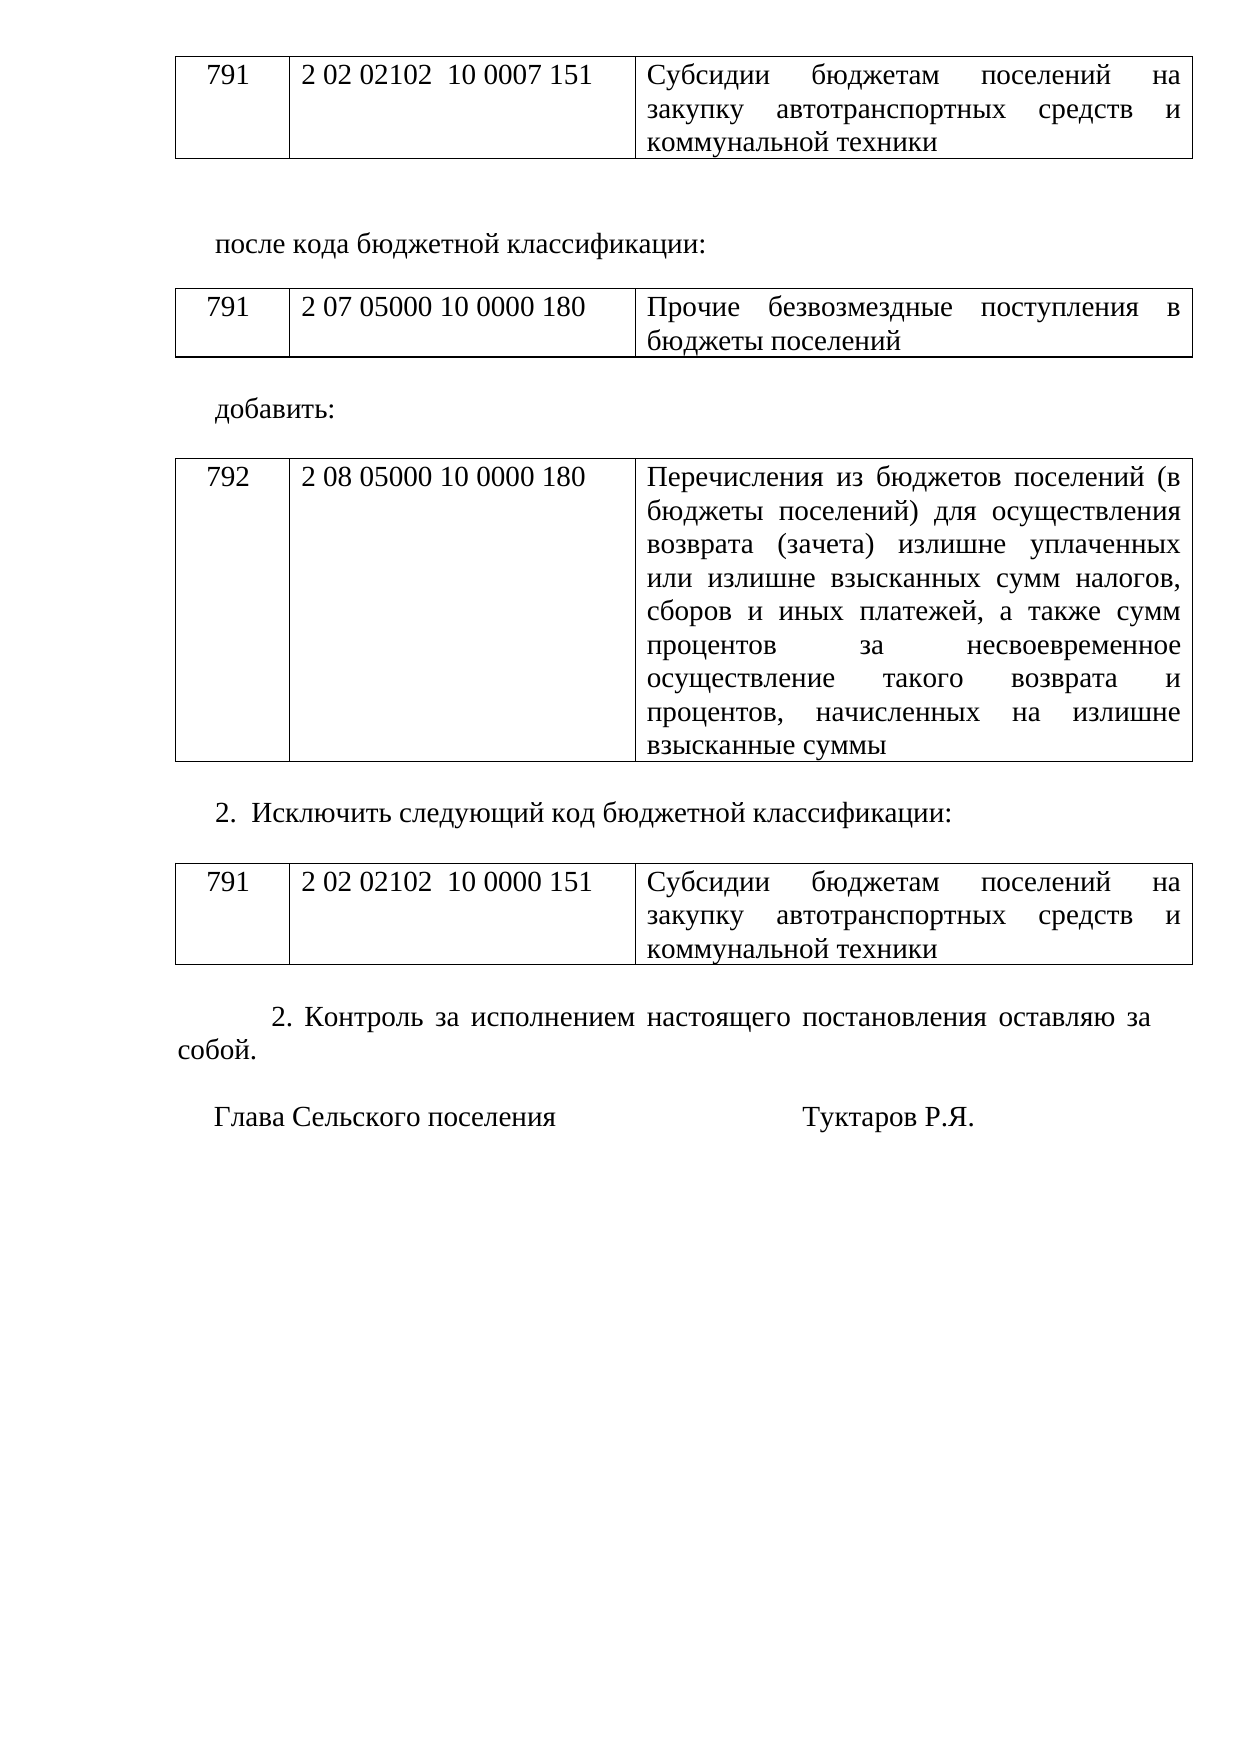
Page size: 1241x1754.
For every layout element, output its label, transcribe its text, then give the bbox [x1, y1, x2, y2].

table_header Субсидии бюджетам поселений на закупку автотранспортных средств и коммунальной техники [636, 57, 1192, 158]
table_header Перечисления из бюджетов поселений (в бюджеты поселений) для осуществления возврата (зачета) излишне уплаченных или излишне взысканных сумм налогов, сборов и иных платежей, а также сумм процентов за несвоевременное осуществление такого возврата и процентов, начисленных на излишне взысканные суммы [636, 459, 1192, 761]
table_header 2 02 02102 10 0000 151 [290, 864, 635, 964]
text добавить: [215, 391, 1152, 424]
text после кода бюджетной классификации: [215, 226, 1152, 259]
table_header 2 07 05000 10 0000 180 [290, 289, 635, 356]
table_header 792 [176, 459, 289, 761]
table_header 791 [176, 289, 289, 356]
subtitle Глава Сельского поселения Туктаров Р.Я. [177, 1099, 1152, 1133]
table_header 2 08 05000 10 0000 180 [290, 459, 635, 761]
table_header 2 02 02102 10 0007 151 [290, 57, 635, 158]
table_header Прочие безвозмездные поступления в бюджеты поселений [636, 289, 1192, 356]
table_header 791 [176, 57, 289, 158]
text 2. Контроль за исполнением настоящего постановления оставляю за собой. [177, 999, 1152, 1066]
table_header Субсидии бюджетам поселений на закупку автотранспортных средств и коммунальной техники [636, 864, 1192, 964]
text 2. Исключить следующий код бюджетной классификации: [215, 796, 1152, 829]
table_header 791 [176, 864, 289, 964]
